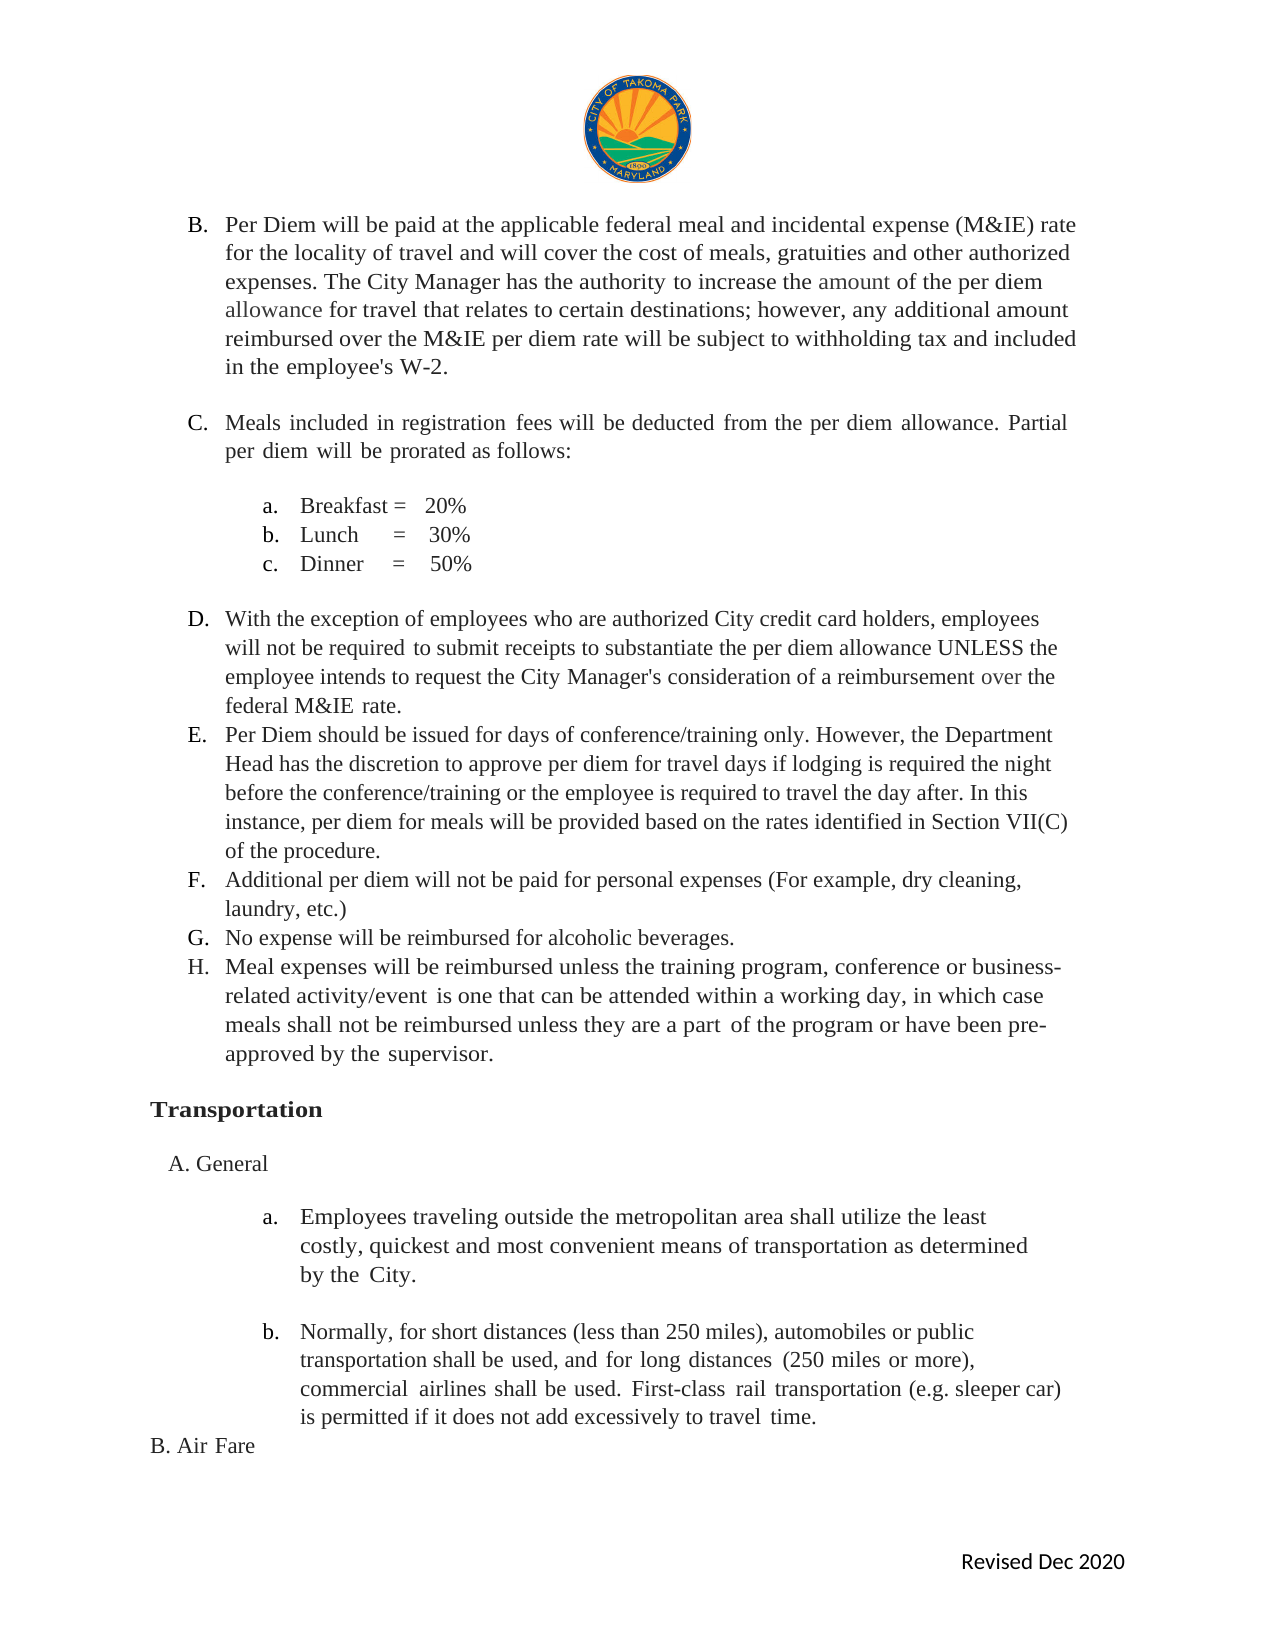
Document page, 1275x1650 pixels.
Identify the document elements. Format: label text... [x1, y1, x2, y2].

list Lunch = 30% [262, 521, 1125, 547]
list Meal expenses will be reimbursed unless the training program, conference or business-related activity/event is one that can be attended within a working day, in which case meals shall not be reimbursed unless they are a part of the program or have been pre-approved by the supervisor. [187, 953, 1101, 1067]
text B. Air Fare [150, 1432, 1118, 1458]
text A. General [168, 1150, 1118, 1176]
list Breakfast = 20% [262, 492, 1125, 519]
list Meals included in registration fees will be deducted from the per diem allowance. Partial per diem will be prorated as follows: [187, 409, 1081, 463]
list Normally, for short distances (less than 250 miles), automobiles or public transportation shall be used, and for long distances (250 miles or more), commercial airlines shall be used. First-class rail transportation (e.g. sleeper car) is permitted if it does not add excessively to travel time. [262, 1318, 1077, 1430]
list Per Diem should be issued for days of conference/training only. However, the Department Head has the discretion to approve per diem for travel days if lodging is required the night before the conference/training or the employee is required to travel the day after. In this instance, per diem for meals will be provided based on the rates identified in Section VII(C) of the procedure. [187, 721, 1081, 863]
picture [583, 75, 692, 183]
list Per Diem will be paid at the applicable federal meal and incidental expense (M&IE) rate for the locality of travel and will cover the cost of meals, gratuities and other authorized expenses. The City Manager has the authority to increase the amount of the per diem allowance for travel that relates to certain destinations; however, any additional amount reimbursed over the M&IE per diem rate will be subject to withholding tax and included in the employee's W-2. [187, 211, 1101, 379]
list No expense will be reimbursed for alcoholic beverages. [187, 924, 1081, 951]
list Employees traveling outside the metropolitan area shall utilize the least costly, quickest and most convenient means of transportation as determined by the City. [262, 1203, 1045, 1288]
text Transportation [150, 1096, 1118, 1123]
list Additional per diem will not be paid for personal expenses (For example, dry cleaning, laundry, etc.) [187, 866, 1081, 922]
list With the exception of employees who are authorized City credit card holders, employees will not be required to submit receipts to substantiate the per diem allowance UNLESS the employee intends to request the City Manager's consideration of a reimbursement over the federal M&IE rate. [187, 605, 1081, 718]
list Dinner = 50% [262, 550, 1125, 576]
